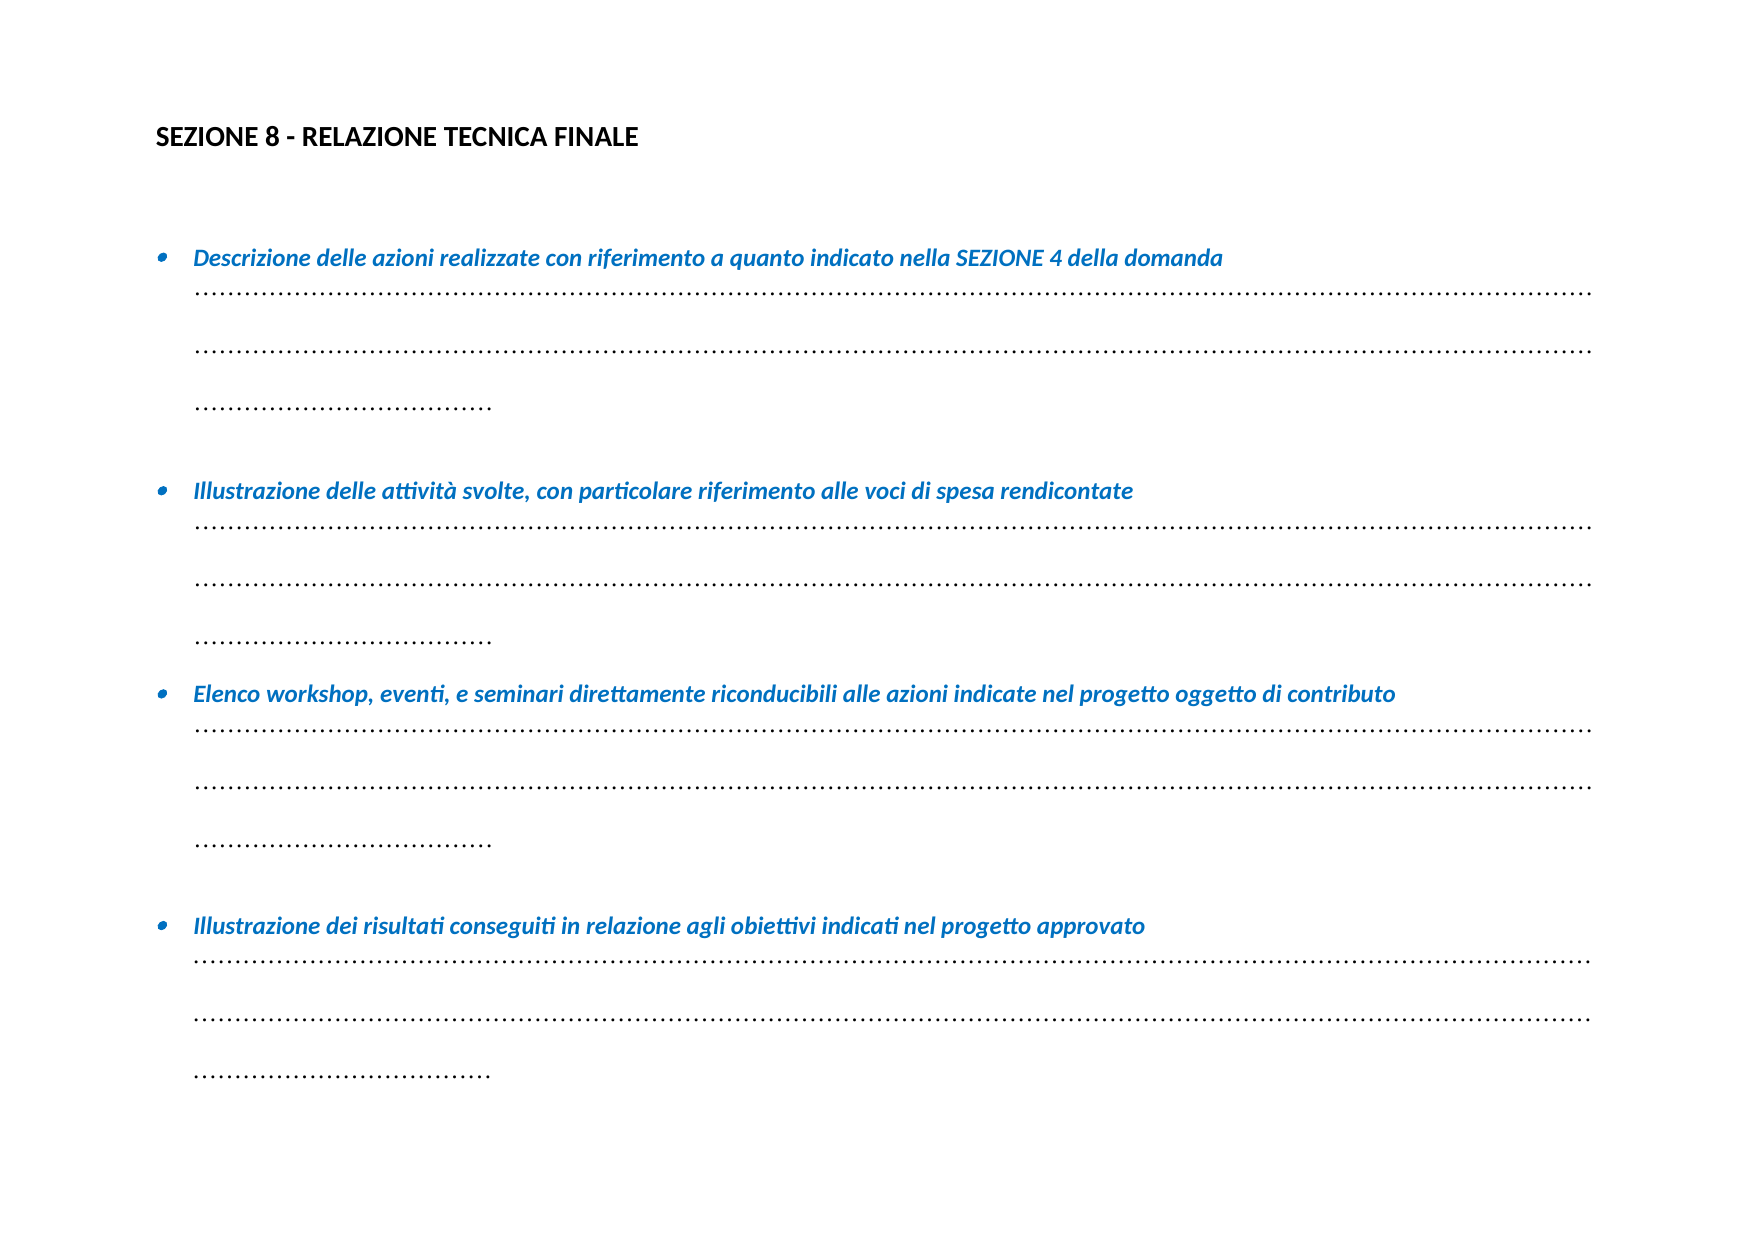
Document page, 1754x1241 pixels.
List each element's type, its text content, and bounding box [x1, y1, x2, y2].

text ………………………………………………………………………………………………………………………………………………………………………………………………………………………………………………………………………………………………………………………………………… [193, 709, 1606, 853]
list Elenco workshop, eventi, e seminari direttamente riconducibili alle azioni indicate nel progetto oggetto di contributo [156, 678, 1606, 709]
text ………………………………………………………………………………………………………………………………………………………………………………………………………………………………………………………………………………………………………………………………………… [193, 506, 1606, 649]
list Illustrazione delle attività svolte, con particolare riferimento alle voci di spesa rendicontate [156, 475, 1606, 506]
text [192, 941, 1606, 1084]
text SEZIONE 8 - RELAZIONE TECNICA FINALE [118, 118, 1606, 154]
list Descrizione delle azioni realizzate con riferimento a quanto indicato nella SEZIONE 4 della domanda [156, 242, 1606, 272]
text ………………………………………………………………………………………………………………………………………………………………………………………………………………………………………………………………………………………………………………………………………… [193, 272, 1606, 416]
list Illustrazione dei risultati conseguiti in relazione agli obiettivi indicati nel progetto approvato [156, 910, 1606, 941]
